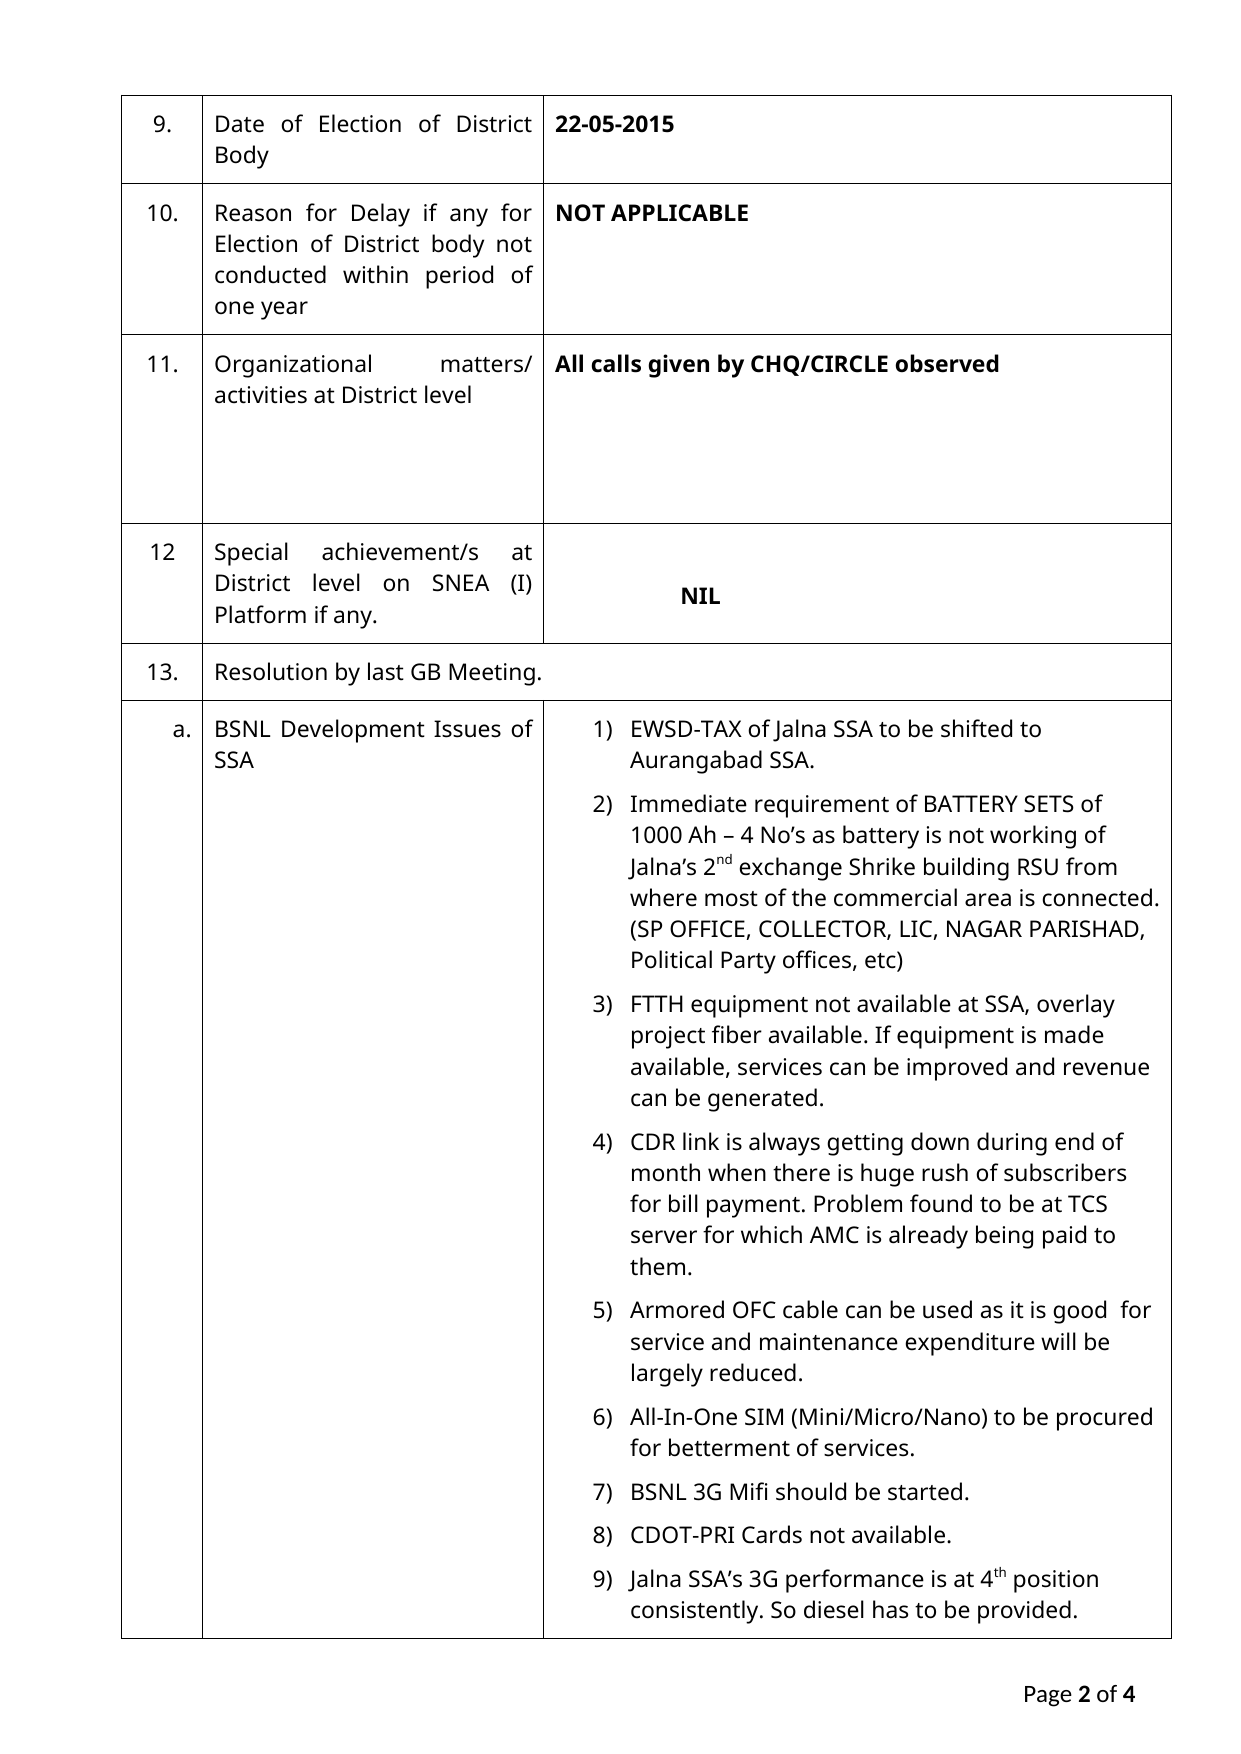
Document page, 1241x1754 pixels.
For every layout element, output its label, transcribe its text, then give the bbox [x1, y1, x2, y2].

table_cell 22-05-2015 [544, 96, 1171, 183]
table_cell NOT APPLICABLE [544, 184, 1171, 334]
table_cell a. [122, 701, 202, 1638]
table_cell EWSD-TAX of Jalna SSA to be shifted to Aurangabad SSA. Immediate requirement of BATTERY SETS of 1000 Ah – 4 No’s as battery is not working of Jalna’s 2nd exchange Shrike building RSU from where most of the commercial area is connected. (SP OFFICE, COLLECTOR, LIC, NAGAR PARISHAD, Political Party offices, etc) FTTH equipment not available at SSA, overlay project fiber available. If equipment is made available, services can be improved and revenue can be generated. CDR link is always getting down during end of month when there is huge rush of subscribers for bill payment. Problem found to be at TCS server for which AMC is already being paid to them. Armored OFC cable can be used as it is good for service and maintenance expenditure will be largely reduced. All-In-One SIM (Mini/Micro/Nano) to be procured for betterment of services. BSNL 3G Mifi should be started. CDOT-PRI Cards not available. Jalna SSA’s 3G performance is at 4th position consistently. So diesel has to be provided. [544, 701, 1171, 1638]
table_cell 13. [122, 644, 202, 700]
table_cell All calls given by CHQ/CIRCLE observed [544, 335, 1171, 523]
table_cell Reason for Delay if any for Election of District body not conducted within period of one year [203, 184, 543, 334]
table_cell 11. [122, 335, 202, 523]
table_cell Resolution by last GB Meeting. [203, 644, 1171, 700]
table_cell BSNL Development Issues of SSA [203, 701, 543, 1638]
table_cell 10. [122, 184, 202, 334]
table_cell Special achievement/s at District level on SNEA (I) Platform if any. [203, 524, 543, 642]
table_cell 12 [122, 524, 202, 642]
table_cell Date of Election of District Body [203, 96, 543, 183]
table_cell NIL [544, 524, 1171, 642]
table_cell Organizational matters/ activities at District level [203, 335, 543, 523]
table_cell 9. [122, 96, 202, 183]
